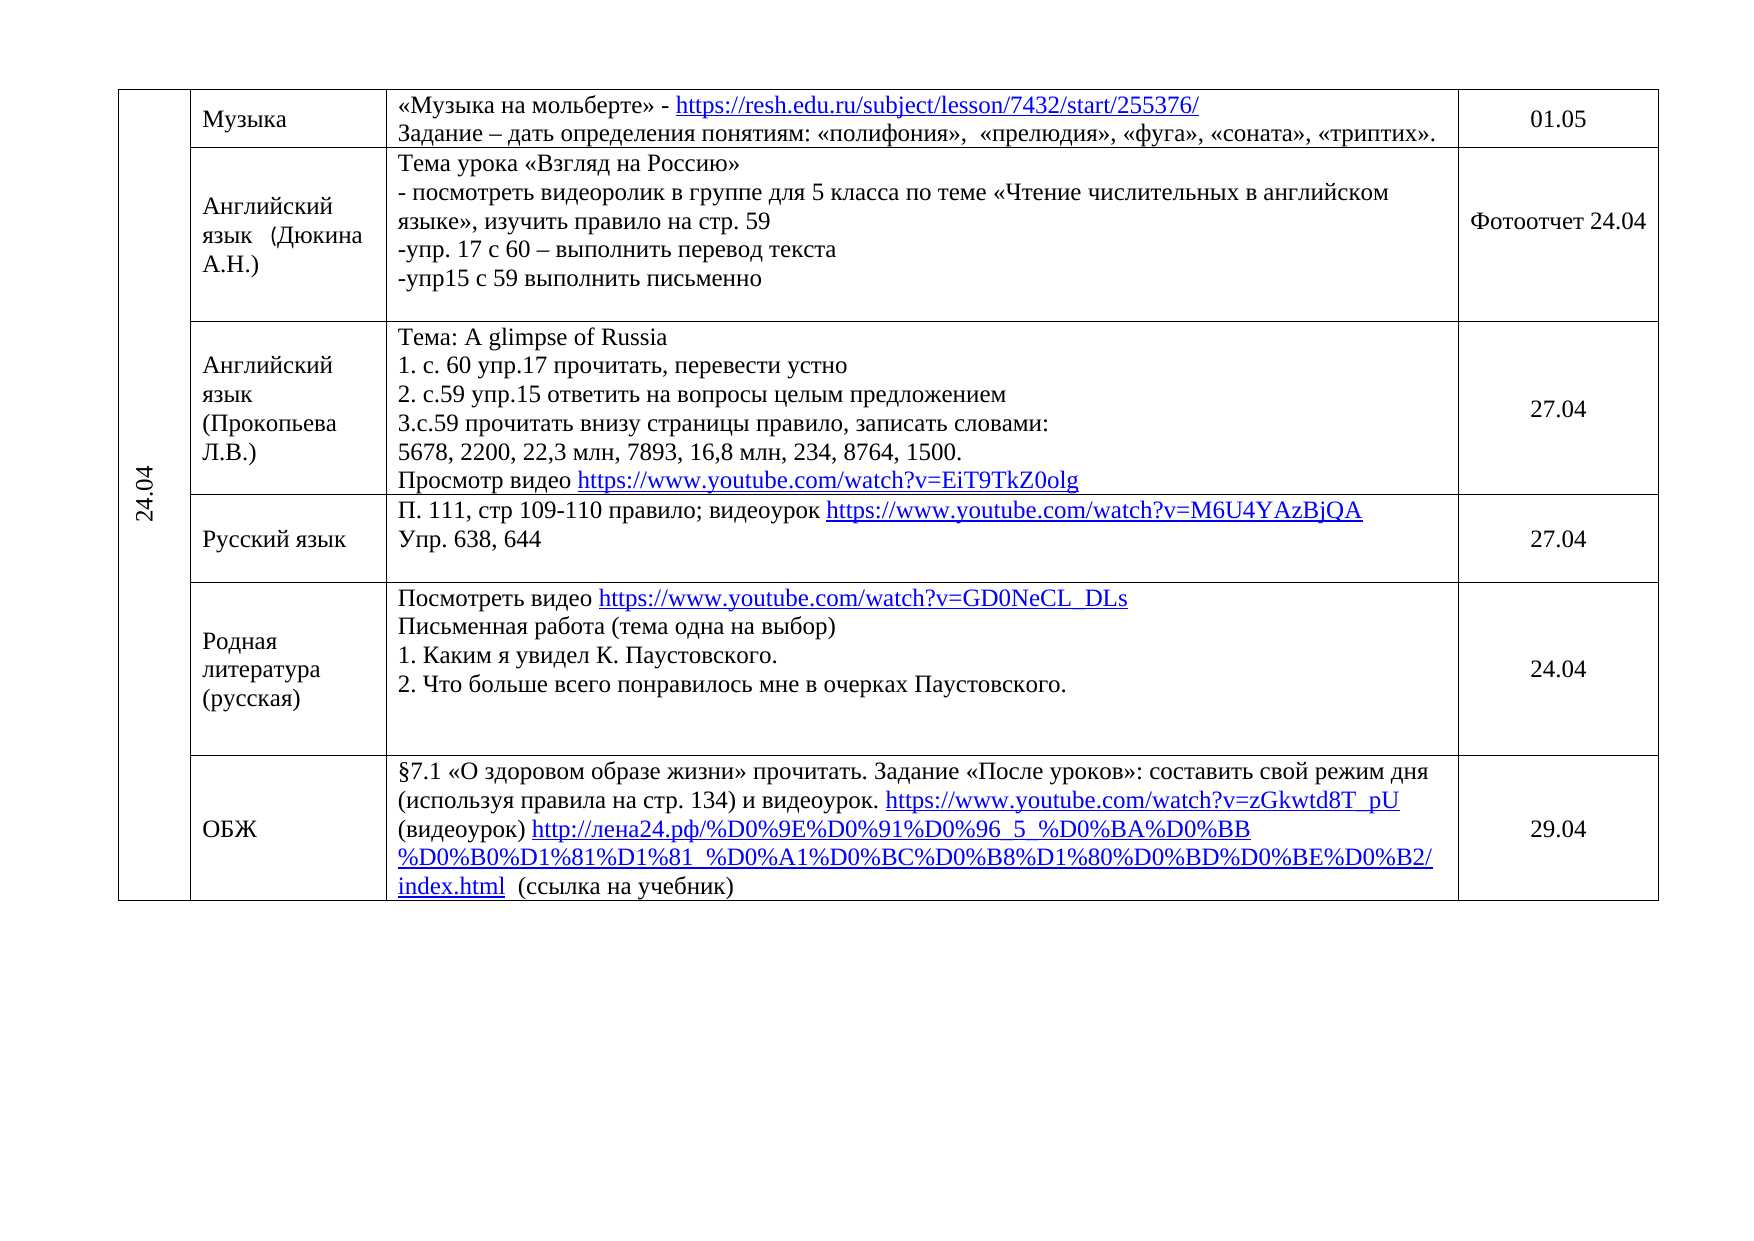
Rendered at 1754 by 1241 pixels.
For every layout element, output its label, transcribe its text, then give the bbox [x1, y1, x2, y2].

table_cell Тема урока «Взгляд на Россию» - посмотреть видеоролик в группе для 5 класса по теме «Чтение числительных в английском языке», изучить правило на стр. 59 -упр. 17 с 60 – выполнить перевод текста -упр15 с 59 выполнить письменно [387, 148, 1458, 321]
table_cell Английский язык (Прокопьева Л.В.) [191, 322, 386, 494]
table_cell ОБЖ [191, 756, 386, 900]
table_cell Фотоотчет 24.04 [1459, 148, 1658, 321]
table_cell Тема: A glimpse of Russia 1. с. 60 упр.17 прочитать, перевести устно 2. с.59 упр.15 ответить на вопросы целым предложением 3.с.59 прочитать внизу страницы правило, записать словами: 5678, 2200, 22,3 млн, 7893, 16,8 млн, 234, 8764, 1500. Просмотр видео https://www.youtube.com/watch?v=EiT9TkZ0olg [387, 322, 1458, 494]
table_cell Музыка [191, 90, 386, 147]
table_cell Родная литература (русская) [191, 583, 386, 755]
table_cell §7.1 «О здоровом образе жизни» прочитать. Задание «После уроков»: составить свой режим дня (используя правила на стр. 134) и видеоурок. https://www.youtube.com/watch?v=zGkwtd8T_pU (видеоурок) http://лена24.рф/%D0%9E%D0%91%D0%96_5_%D0%BA%D0%BB%D0%B0%D1%81%D1%81_%D0%A1%D0%BC%D0%B8%D1%80%D0%BD%D0%BE%D0%B2/index.html (ссылка на учебник) [387, 756, 1458, 900]
table_cell 27.04 [1459, 495, 1658, 582]
table_cell Посмотреть видео https://www.youtube.com/watch?v=GD0NeCL_DLs Письменная работа (тема одна на выбор) 1. Каким я увидел К. Паустовского. 2. Что больше всего понравилось мне в очерках Паустовского. [387, 583, 1458, 755]
table_cell 27.04 [1459, 322, 1658, 494]
table_cell «Музыка на мольберте» - https://resh.edu.ru/subject/lesson/7432/start/255376/ Задание – дать определения понятиям: «полифония», «прелюдия», «фуга», «соната», «триптих». [387, 90, 1458, 147]
table_cell П. 111, стр 109-110 правило; видеоурок https://www.youtube.com/watch?v=M6U4YAzBjQA Упр. 638, 644 [387, 495, 1458, 582]
table_cell 01.05 [1459, 90, 1658, 147]
table_cell Русский язык [191, 495, 386, 582]
table_cell 24.04 [1459, 583, 1658, 755]
table_cell Английский язык (Дюкина А.Н.) [191, 148, 386, 321]
table_cell 29.04 [1459, 756, 1658, 900]
table_cell пятница 24.04 [119, 90, 190, 900]
